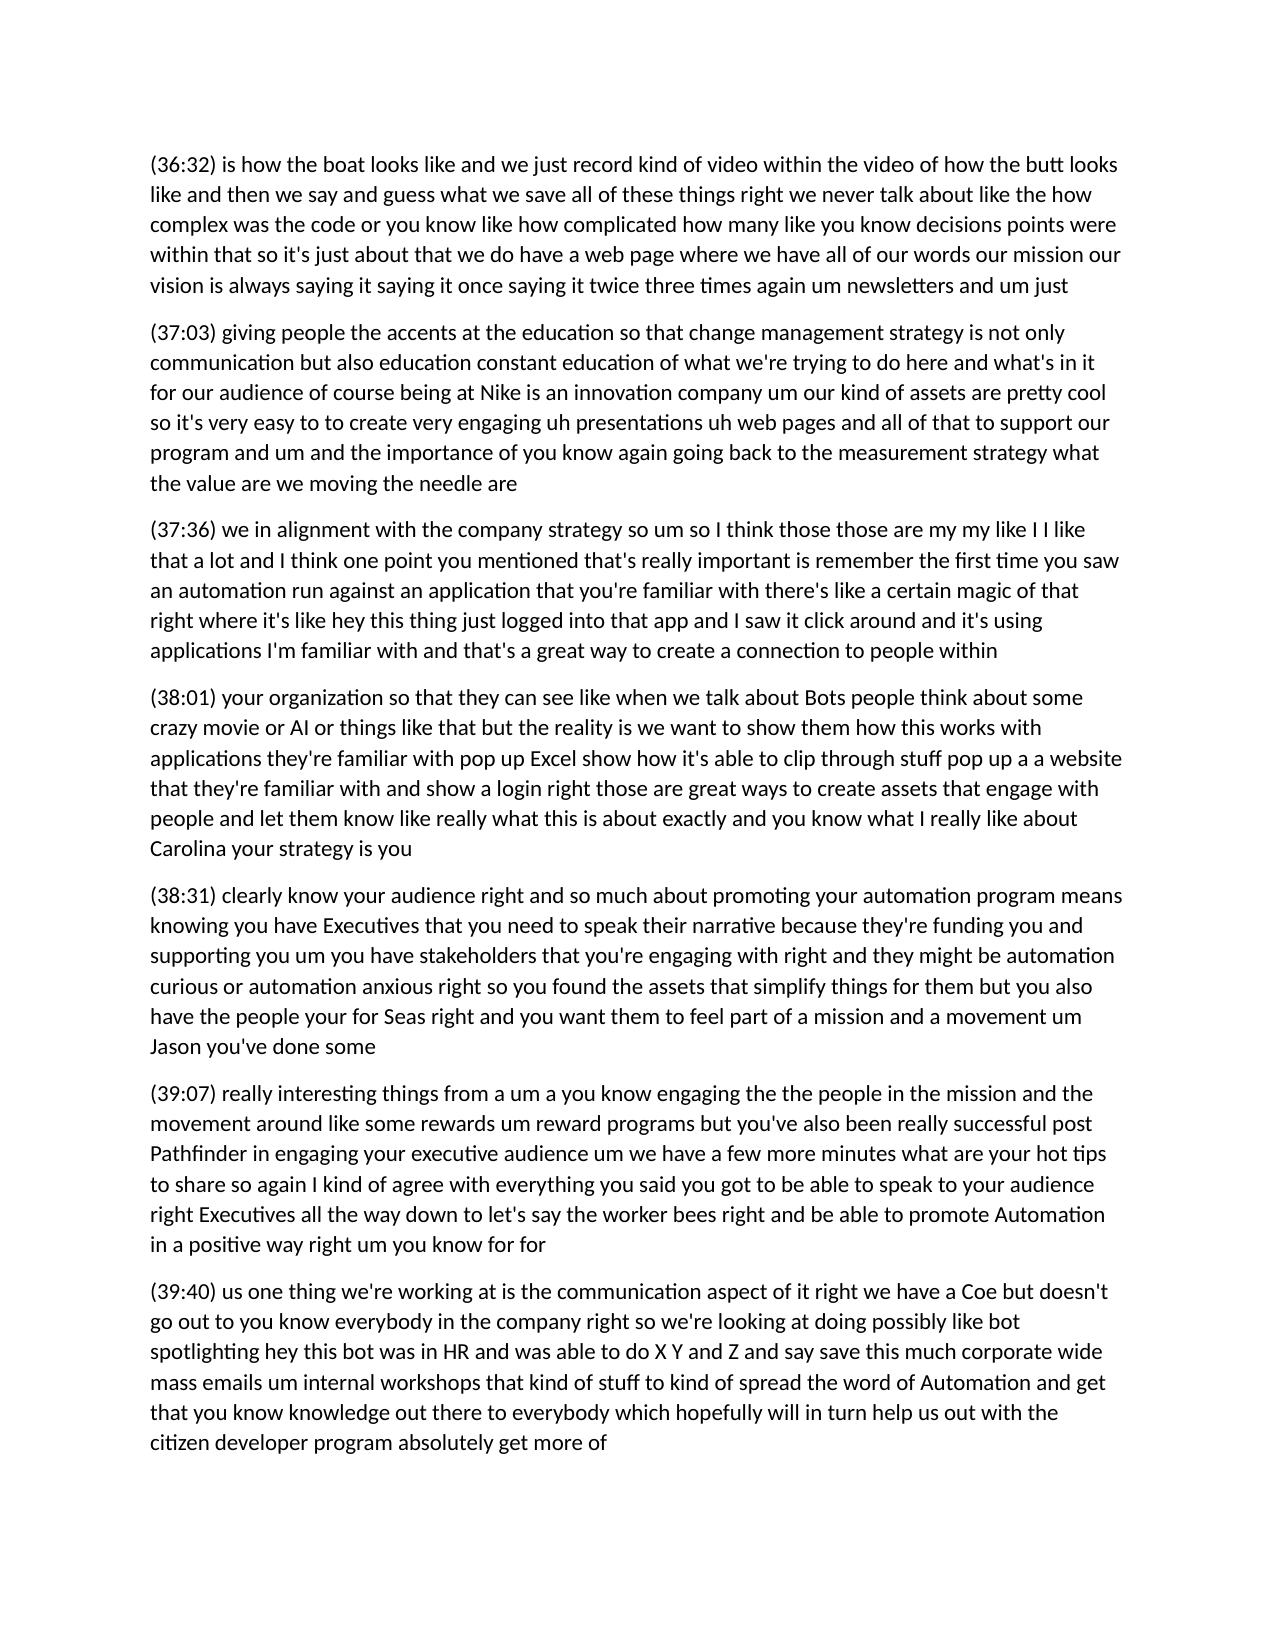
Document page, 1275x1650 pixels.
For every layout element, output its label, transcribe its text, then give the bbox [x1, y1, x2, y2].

text (39:40) us one thing we're working at is the communication aspect of it right we have a Coe but doesn't go out to you know everybody in the company right so we're looking at doing possibly like bot spotlighting hey this bot was in HR and was able to do X Y and Z and say save this much corporate wide mass emails um internal workshops that kind of stuff to kind of spread the word of Automation and get that you know knowledge out there to everybody which hopefully will in turn help us out with the citizen developer program absolutely get more of [150, 1277, 1125, 1456]
text (38:31) clearly know your audience right and so much about promoting your automation program means knowing you have Executives that you need to speak their narrative because they're funding you and supporting you um you have stakeholders that you're engaging with right and they might be automation curious or automation anxious right so you found the assets that simplify things for them but you also have the people your for Seas right and you want them to feel part of a mission and a movement um Jason you've done some [150, 881, 1125, 1060]
text (36:32) is how the boat looks like and we just record kind of video within the video of how the butt looks like and then we say and guess what we save all of these things right we never talk about like the how complex was the code or you know like how complicated how many like you know decisions points were within that so it's just about that we do have a web page where we have all of our words our mission our vision is always saying it saying it once saying it twice three times again um newsletters and um just [150, 150, 1125, 299]
text (38:01) your organization so that they can see like when we talk about Bots people think about some crazy movie or AI or things like that but the reality is we want to show them how this works with applications they're familiar with pop up Excel show how it's able to clip through stuff pop up a a website that they're familiar with and show a login right those are great ways to create assets that engage with people and let them know like really what this is about exactly and you know what I really like about Carolina your strategy is you [150, 683, 1125, 862]
text (39:07) really interesting things from a um a you know engaging the the people in the mission and the movement around like some rewards um reward programs but you've also been really successful post Pathfinder in engaging your executive audience um we have a few more minutes what are your hot tips to share so again I kind of agree with everything you said you got to be able to speak to your audience right Executives all the way down to let's say the worker bees right and be able to promote Automation in a positive way right um you know for for [150, 1079, 1125, 1258]
text (37:03) giving people the accents at the education so that change management strategy is not only communication but also education constant education of what we're trying to do here and what's in it for our audience of course being at Nike is an innovation company um our kind of assets are pretty cool so it's very easy to to create very engaging uh presentations uh web pages and all of that to support our program and um and the importance of you know again going back to the measurement strategy what the value are we moving the needle are [150, 318, 1125, 497]
text (37:36) we in alignment with the company strategy so um so I think those those are my my like I I like that a lot and I think one point you mentioned that's really important is remember the first time you saw an automation run against an application that you're familiar with there's like a certain magic of that right where it's like hey this thing just logged into that app and I saw it click around and it's using applications I'm familiar with and that's a great way to create a connection to people within [150, 516, 1125, 664]
